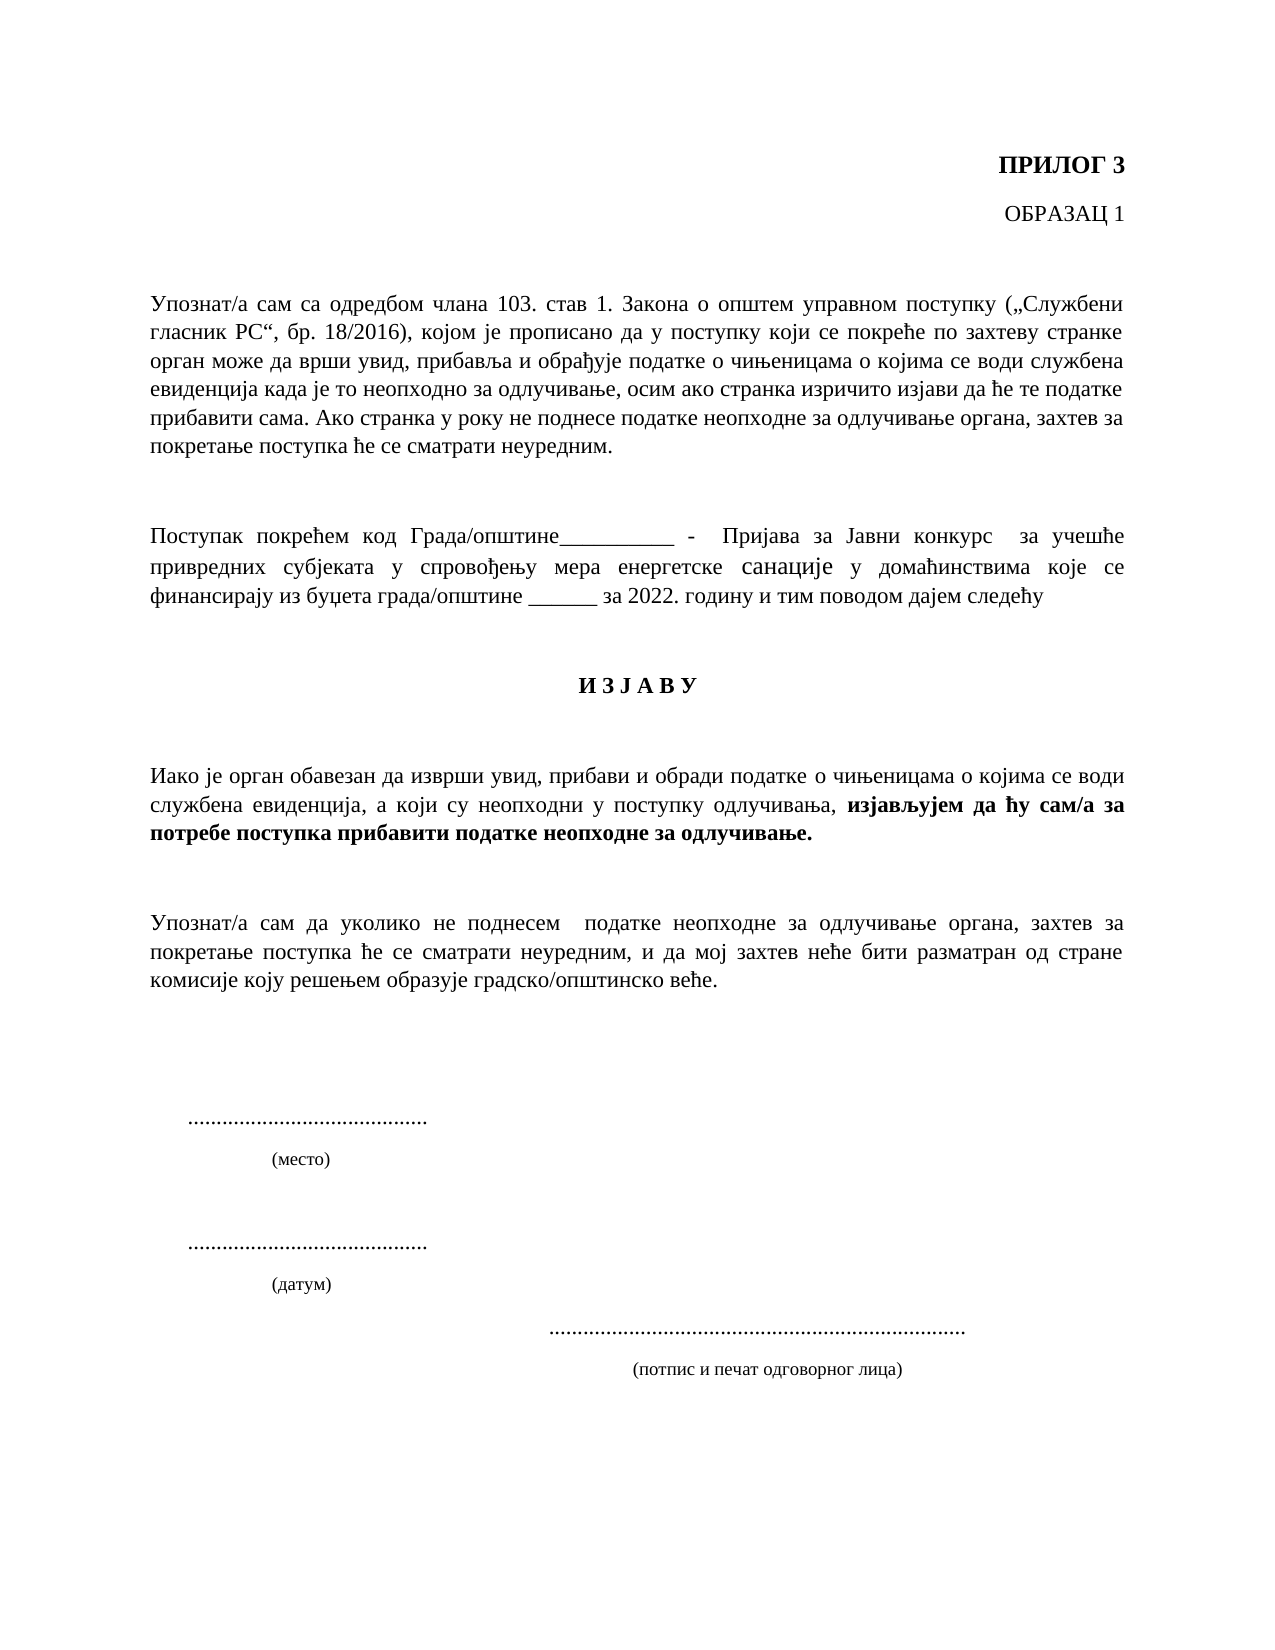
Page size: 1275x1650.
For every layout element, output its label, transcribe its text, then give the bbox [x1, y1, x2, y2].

text Упознат/а сам да уколико не поднесем податке неопходне за одлучивање органа, захтев за покретање поступка ће се сматрати неуредним, и да мој захтев неће бити разматран од стране комисије коју решењем образује градско/општинско веће. [150, 909, 1125, 992]
text ......................................................................... [187, 1313, 1125, 1339]
text ПРИЛОГ 3 [150, 150, 1125, 179]
text .......................................... [187, 1103, 1125, 1129]
text И З Ј А В У [150, 672, 1125, 698]
text (датум) [187, 1273, 1125, 1295]
text ОБРАЗАЦ 1 [150, 200, 1125, 226]
text Упознат/а сам са одредбом члана 103. став 1. Закона о општем управном поступку („Службени гласник РС“, бр. 18/2016), којом је прописано да у поступку који се покреће по захтеву странке орган може да врши увид, прибавља и обрађује податке о чињеницама о којима се води службена евиденција када је то неопходно за одлучивање, осим ако странка изричито изјави да ће те податке прибавити сама. Ако странка у року не поднесе податке неопходне за одлучивање органа, захтев за покретање поступка ће се сматрати неуредним. [150, 290, 1125, 458]
text Иако је орган обавезан да изврши увид, прибави и обради податке о чињеницама о којима се води службена евиденција, а који су неопходни у поступку одлучивања, изјављујем да ћу сам/а за потребе поступка прибавити податке неопходне за одлучивање. [150, 762, 1125, 845]
text (потпис и печат одговорног лица) [187, 1358, 1125, 1380]
text Поступак покрећем код Града/општине__________ - Пријава за Јавни конкурс за учешће привредних субјеката у спровођењу мера енергетске санације у домаћинствима које се финансирају из буџета града/општине ______ за 2022. годину и тим поводом дајем следећу [150, 522, 1125, 608]
text .......................................... [187, 1228, 1125, 1254]
text (место) [150, 1148, 1125, 1170]
